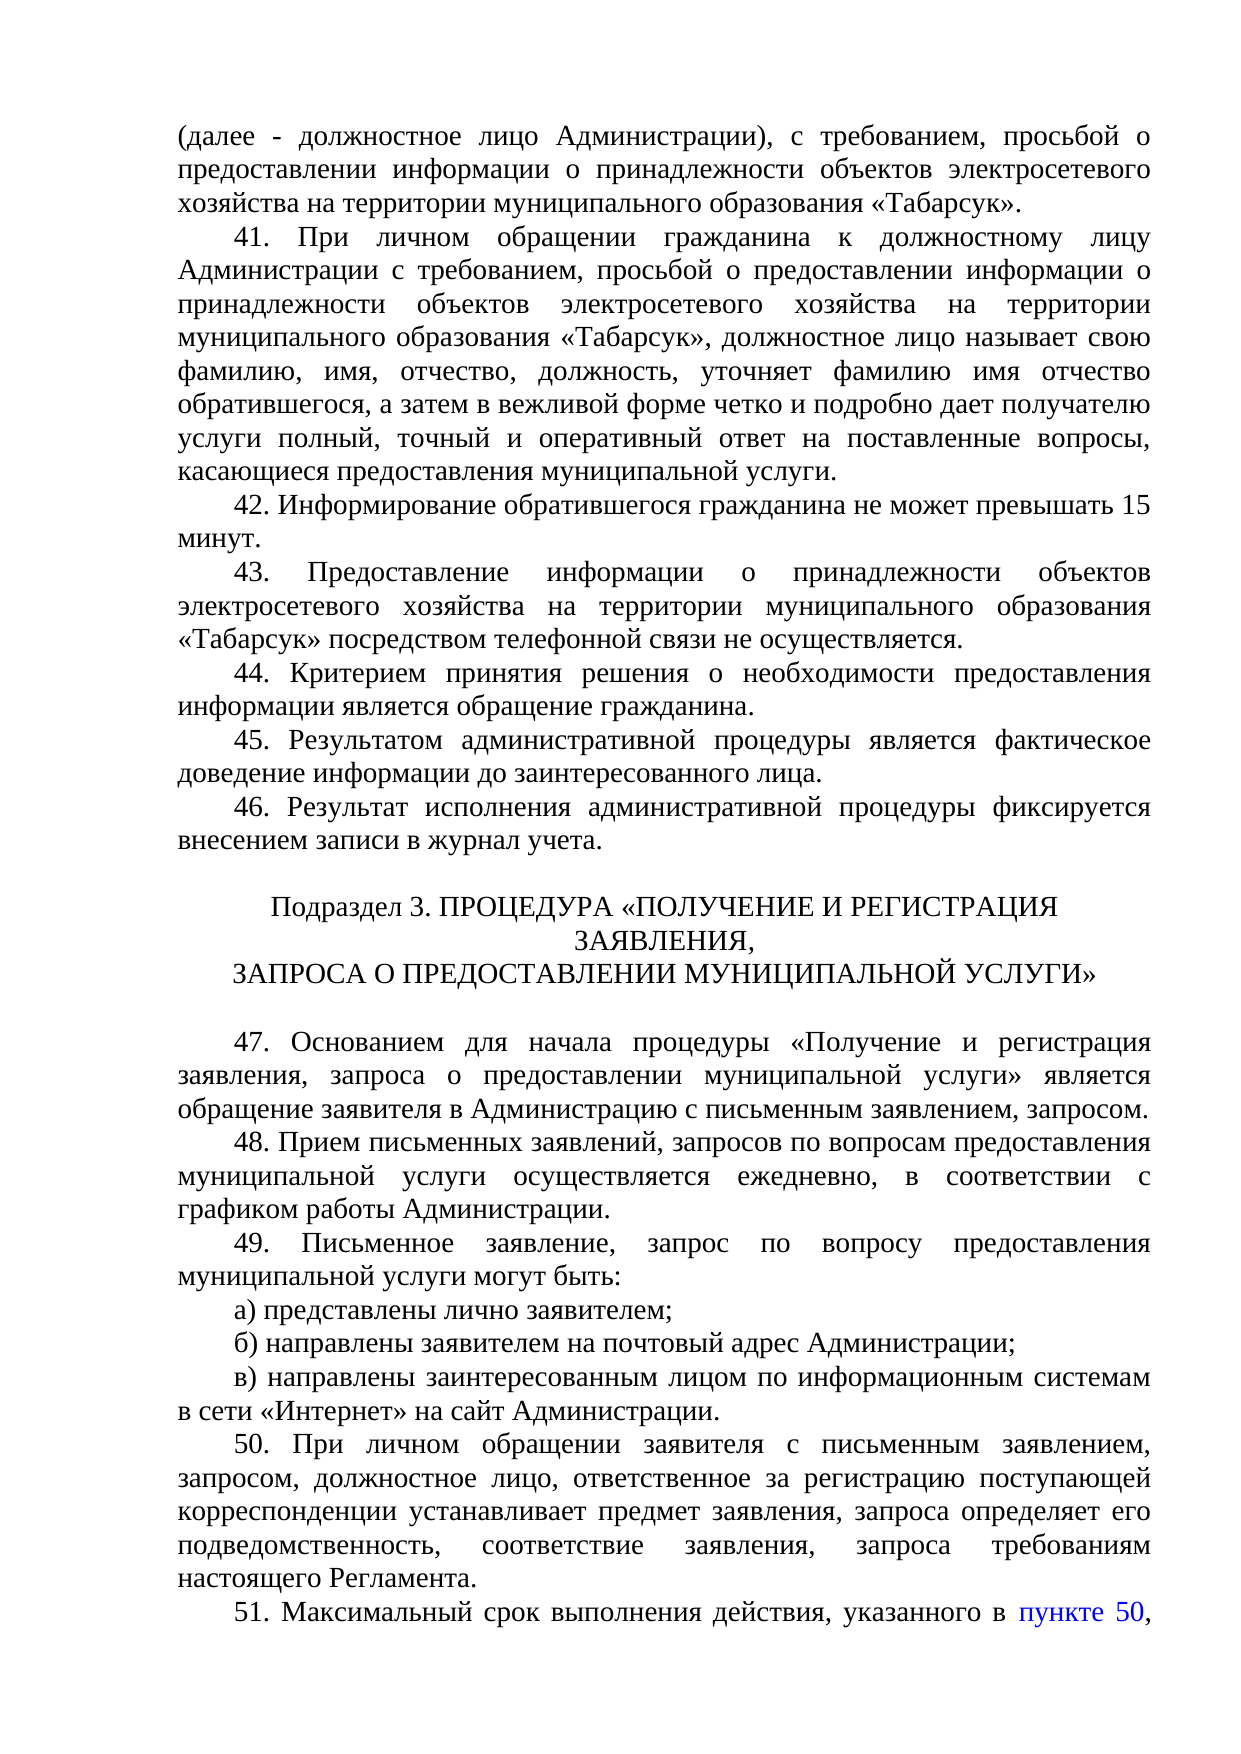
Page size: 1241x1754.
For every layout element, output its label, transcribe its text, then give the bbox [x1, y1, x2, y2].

text 48. Прием письменных заявлений, запросов по вопросам предоставления муниципальной услуги осуществляется ежедневно, в соответствии с графиком работы Администрации. [177, 1124, 1152, 1225]
text Подраздел 3. ПРОЦЕДУРА «ПОЛУЧЕНИЕ И РЕГИСТРАЦИЯ ЗАЯВЛЕНИЯ, [177, 889, 1152, 957]
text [177, 118, 1152, 219]
text 43. Предоставление информации о принадлежности объектов электросетевого хозяйства на территории муниципального образования «Табарсук» посредством телефонной связи не осуществляется. [177, 554, 1152, 655]
text 44. Критерием принятия решения о необходимости предоставления информации является обращение гражданина. [177, 655, 1152, 722]
text а) представлены лично заявителем; [177, 1292, 1152, 1326]
text 50. При личном обращении заявителя с письменным заявлением, запросом, должностное лицо, ответственное за регистрацию поступающей корреспонденции устанавливает предмет заявления, запроса определяет его подведомственность, соответствие заявления, запроса требованиям настоящего Регламента. [177, 1426, 1152, 1594]
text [177, 1594, 1152, 1627]
text б) направлены заявителем на почтовый адрес Администрации; [177, 1326, 1152, 1359]
text 49. Письменное заявление, запрос по вопросу предоставления муниципальной услуги могут быть: [177, 1225, 1152, 1292]
text ЗАПРОСА О ПРЕДОСТАВЛЕНИИ МУНИЦИПАЛЬНОЙ УСЛУГИ» [177, 957, 1152, 990]
text в) направлены заинтересованным лицом по информационным системам в сети «Интернет» на сайт Администрации. [177, 1359, 1152, 1426]
text 41. При личном обращении гражданина к должностному лицу Администрации с требованием, просьбой о предоставлении информации о принадлежности объектов электросетевого хозяйства на территории муниципального образования «Табарсук», должностное лицо называет свою фамилию, имя, отчество, должность, уточняет фамилию имя отчество обратившегося, а затем в вежливой форме четко и подробно дает получателю услуги полный, точный и оперативный ответ на поставленные вопросы, касающиеся предоставления муниципальной услуги. [177, 219, 1152, 487]
text 46. Результат исполнения административной процедуры фиксируется внесением записи в журнал учета. [177, 789, 1152, 856]
text 47. Основанием для начала процедуры «Получение и регистрация заявления, запроса о предоставлении муниципальной услуги» является обращение заявителя в Администрацию с письменным заявлением, запросом. [177, 1024, 1152, 1124]
text 42. Информирование обратившегося гражданина не может превышать 15 минут. [177, 487, 1152, 554]
text 45. Результатом административной процедуры является фактическое доведение информации до заинтересованного лица. [177, 722, 1152, 789]
